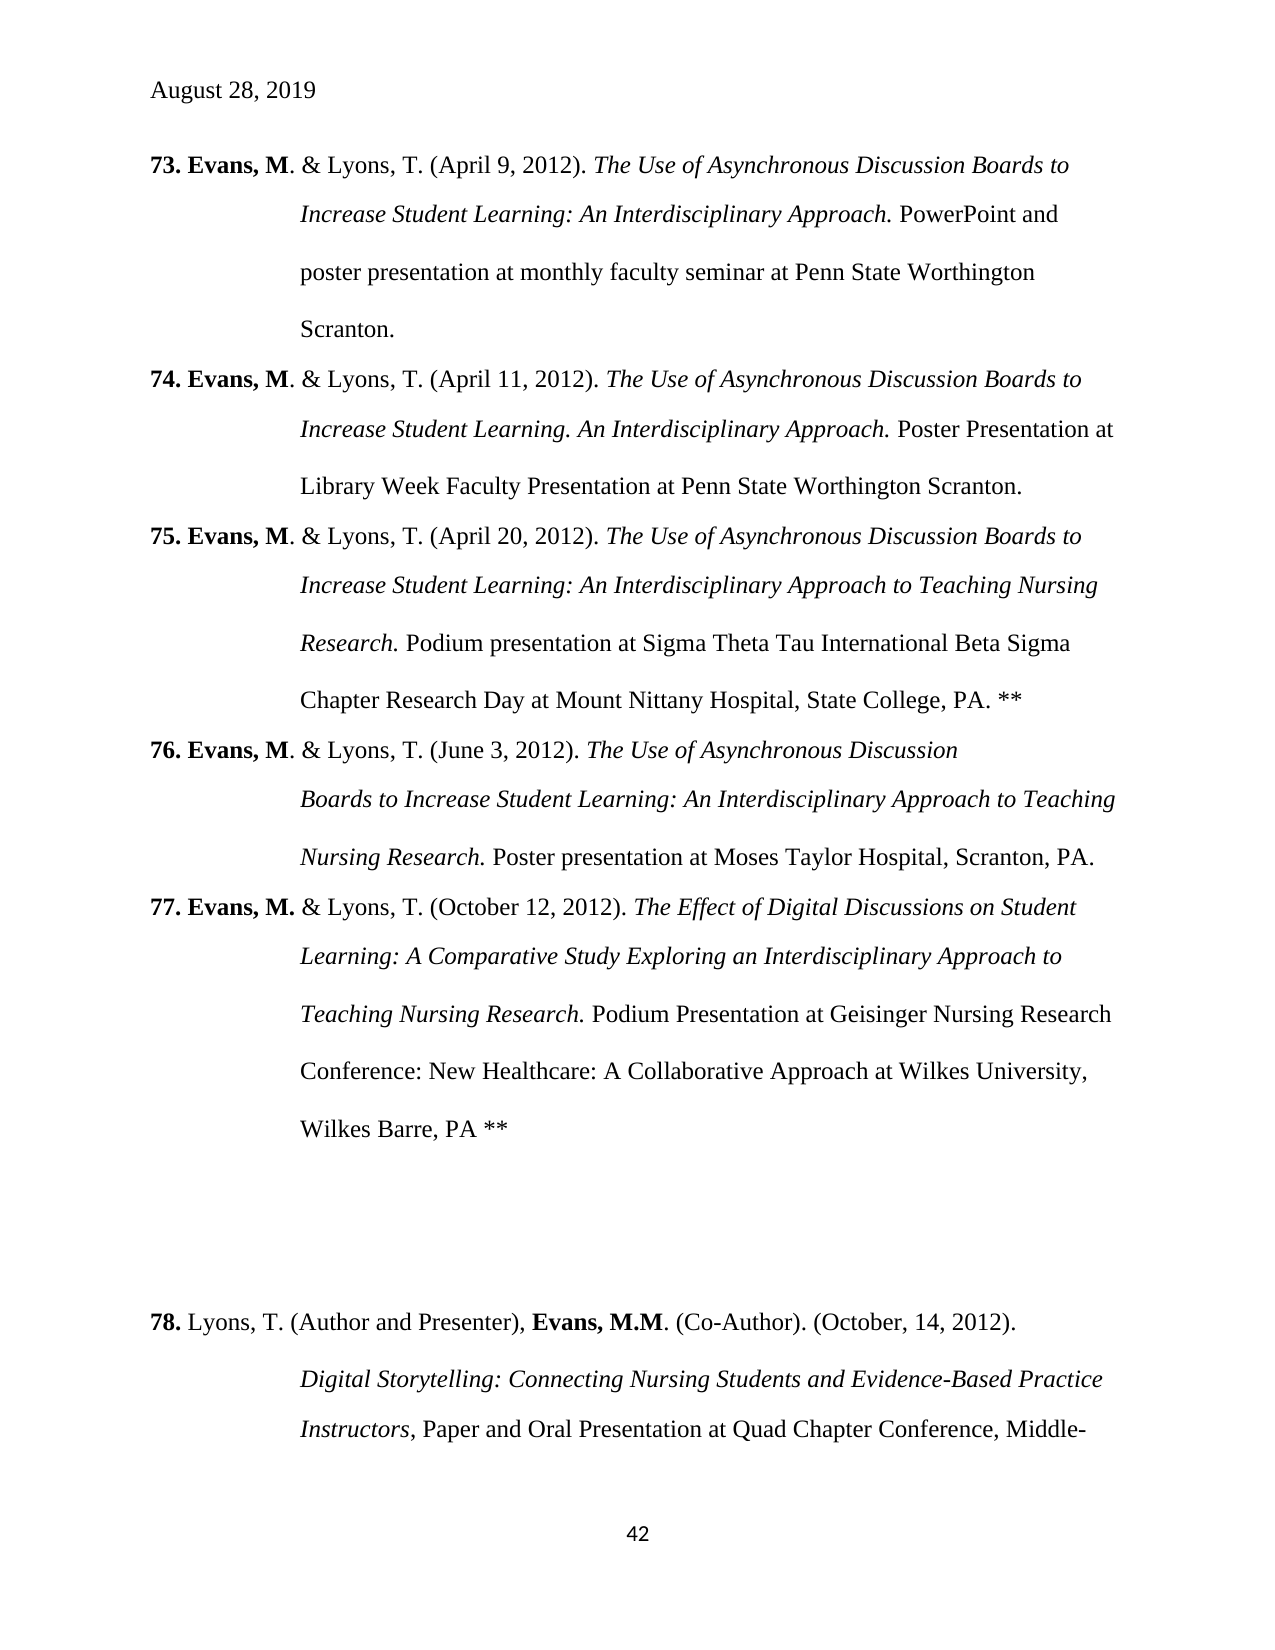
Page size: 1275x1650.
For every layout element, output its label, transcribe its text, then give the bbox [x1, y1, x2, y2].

text Teaching Nursing Research. Podium Presentation at Geisinger Nursing Research [300, 999, 1125, 1027]
text Increase Student Learning. An Interdisciplinary Approach. Poster Presentation at [225, 414, 1125, 442]
list Lyons, T. (Author and Presenter), Evans, M.M. (Co-Author). (October, 14, 2012). [150, 1307, 1125, 1336]
list Evans, M. & Lyons, T. (June 3, 2012). The Use of Asynchronous Discussion [150, 735, 1125, 764]
list Evans, M. & Lyons, T. (April 9, 2012). The Use of Asynchronous Discussion Boards to [150, 150, 1125, 179]
text Scranton. [300, 314, 1125, 343]
list Evans, M. & Lyons, T. (April 11, 2012). The Use of Asynchronous Discussion Boards to [150, 364, 1125, 393]
list Evans, M. & Lyons, T. (October 12, 2012). The Effect of Digital Discussions on Student [150, 892, 1125, 920]
text Conference: New Healthcare: A Collaborative Approach at Wilkes University, [300, 1056, 1125, 1085]
text poster presentation at monthly faculty seminar at Penn State Worthington [300, 257, 1125, 286]
text Research. Podium presentation at Sigma Theta Tau International Beta Sigma [300, 628, 1125, 657]
text Chapter Research Day at Mount Nittany Hospital, State College, PA. ** [300, 685, 1125, 714]
text Nursing Research. Poster presentation at Moses Taylor Hospital, Scranton, PA. [300, 842, 1125, 871]
text Instructors, Paper and Oral Presentation at Quad Chapter Conference, Middle- [300, 1414, 1125, 1443]
text Increase Student Learning: An Interdisciplinary Approach to Teaching Nursing [300, 570, 1125, 599]
list Evans, M. & Lyons, T. (April 20, 2012). The Use of Asynchronous Discussion Boards to [150, 521, 1125, 549]
text Library Week Faculty Presentation at Penn State Worthington Scranton. [300, 471, 1125, 500]
text Learning: A Comparative Study Exploring an Interdisciplinary Approach to [300, 941, 1125, 970]
text Boards to Increase Student Learning: An Interdisciplinary Approach to Teaching [225, 784, 1125, 813]
text Increase Student Learning: An Interdisciplinary Approach. PowerPoint and [300, 199, 1125, 228]
list Digital Storytelling: Connecting Nursing Students and Evidence-Based Practice [225, 1364, 1125, 1393]
text Wilkes Barre, PA ** [300, 1114, 1125, 1142]
